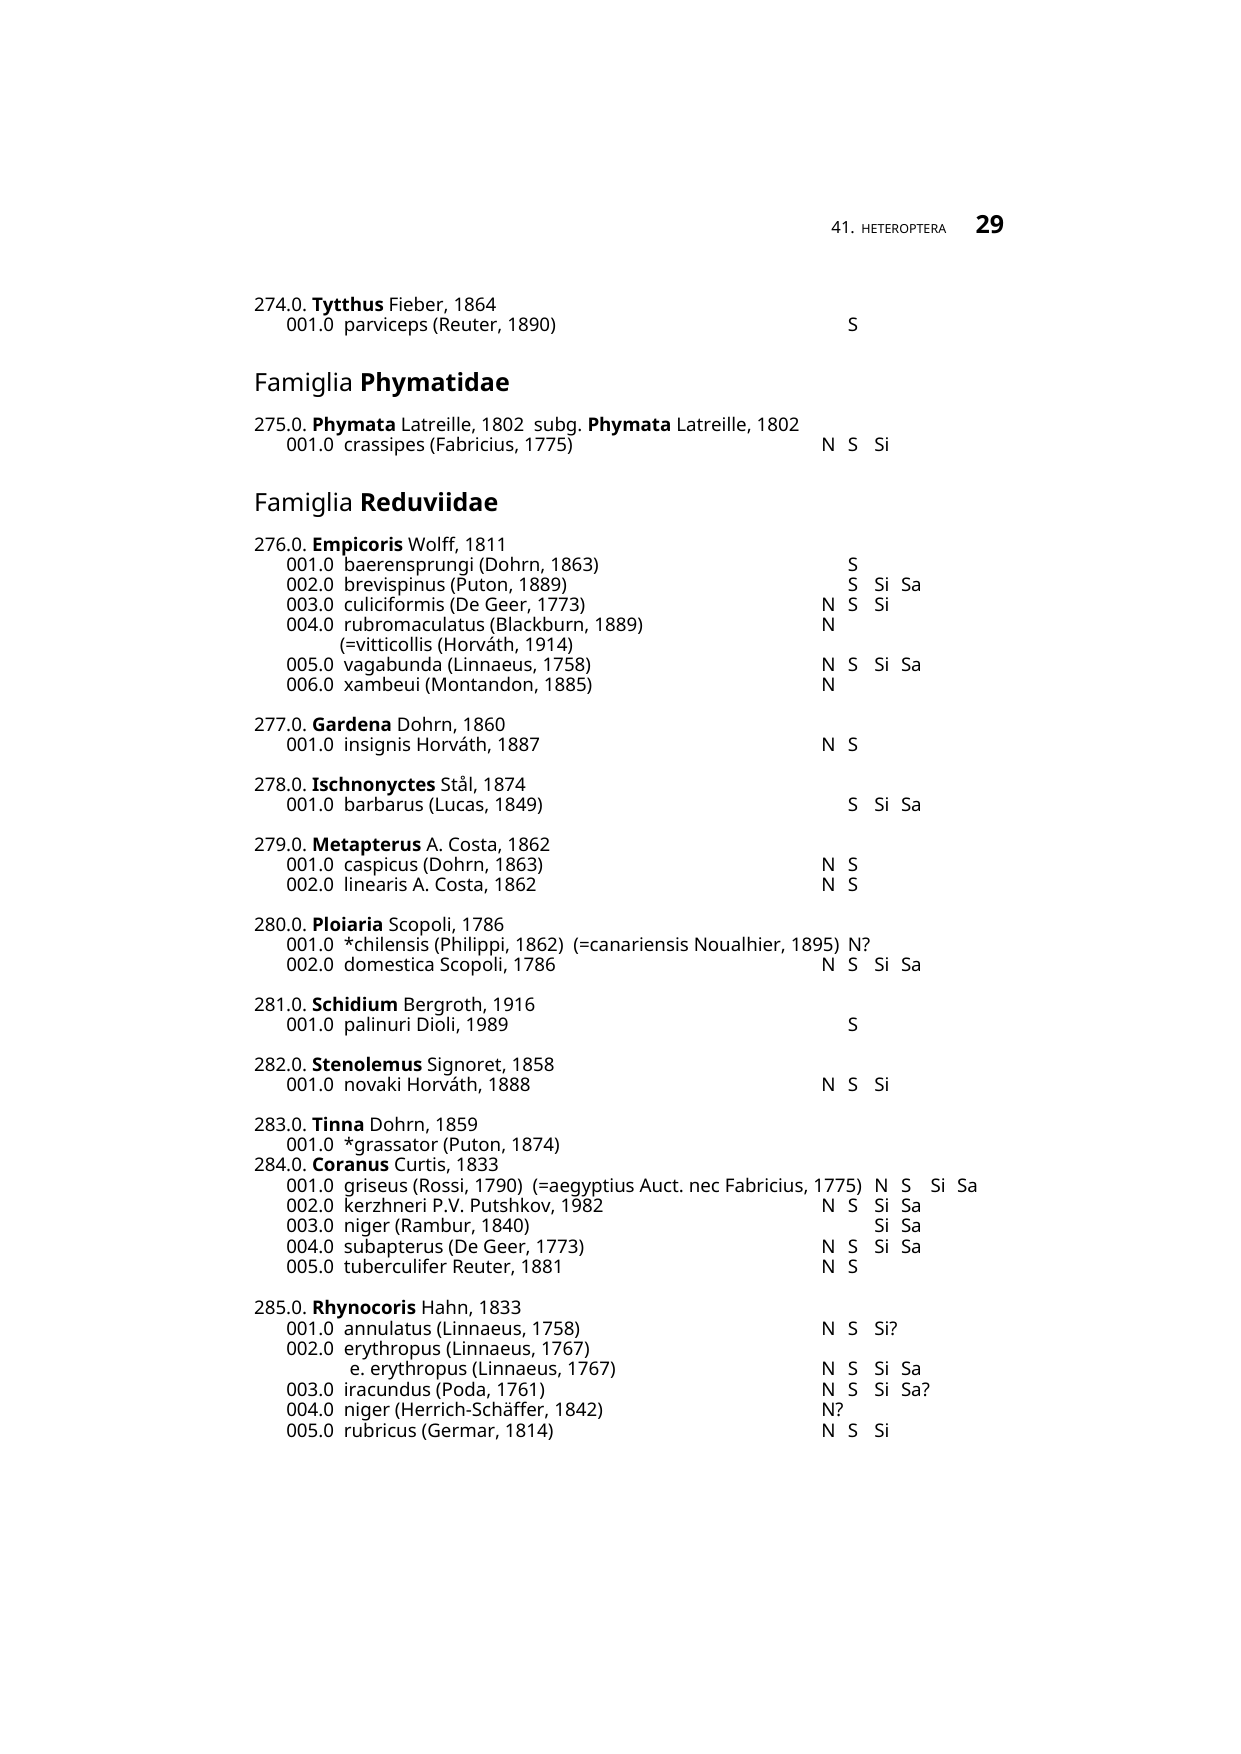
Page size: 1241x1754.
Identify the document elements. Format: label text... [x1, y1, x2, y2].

text 001.0 griseus (Rossi, 1790) (=aegyptius Auct. nec Fabricius, 1775) N S Si Sa [254, 1176, 1004, 1196]
text 001.0 *chilensis (Philippi, 1862) (=canariensis Noualhier, 1895) N? [254, 935, 1004, 955]
text 282.0. Stenolemus Signoret, 1858 [254, 1055, 1004, 1075]
text 001.0 caspicus (Dohrn, 1863) N S [254, 855, 1004, 875]
text 284.0. Coranus Curtis, 1833 [254, 1155, 1004, 1176]
text 275.0. Phymata Latreille, 1802 subg. Phymata Latreille, 1802 [254, 415, 1004, 435]
text 277.0. Gardena Dohrn, 1860 [254, 715, 1004, 735]
text 004.0 subapterus (De Geer, 1773) N S Si Sa [254, 1237, 1004, 1257]
text 002.0 brevispinus (Puton, 1889) S Si Sa [254, 575, 1004, 595]
text e. erythropus (Linnaeus, 1767) N S Si Sa [254, 1359, 1004, 1380]
text 005.0 vagabunda (Linnaeus, 1758) N S Si Sa [254, 655, 1004, 675]
text 280.0. Ploiaria Scopoli, 1786 [254, 915, 1004, 935]
text 004.0 niger (Herrich-Schäffer, 1842) N? [254, 1400, 1004, 1421]
text 001.0 insignis Horváth, 1887 N S [254, 735, 1004, 755]
text 001.0 parviceps (Reuter, 1890) S [254, 315, 1004, 335]
text 274.0. Tytthus Fieber, 1864 [254, 295, 1004, 315]
text 002.0 domestica Scopoli, 1786 N S Si Sa [254, 955, 1004, 975]
text 005.0 tuberculifer Reuter, 1881 N S [254, 1257, 1004, 1278]
text Famiglia Phymatidae [254, 375, 1004, 395]
text 006.0 xambeui (Montandon, 1885) N [254, 675, 1004, 695]
text 279.0. Metapterus A. Costa, 1862 [254, 835, 1004, 855]
text 003.0 culiciformis (De Geer, 1773) N S Si [254, 595, 1004, 615]
text 001.0 palinuri Dioli, 1989 S [254, 1015, 1004, 1035]
text 276.0. Empicoris Wolff, 1811 [254, 535, 1004, 555]
text 281.0. Schidium Bergroth, 1916 [254, 995, 1004, 1015]
text 001.0 crassipes (Fabricius, 1775) N S Si [254, 435, 1004, 455]
text 001.0 novaki Horváth, 1888 N S Si [254, 1075, 1004, 1095]
text 002.0 erythropus (Linnaeus, 1767) [254, 1339, 1004, 1359]
text 001.0 barbarus (Lucas, 1849) S Si Sa [254, 795, 1004, 815]
text 005.0 rubricus (Germar, 1814) N S Si [254, 1421, 1004, 1441]
text 004.0 rubromaculatus (Blackburn, 1889) N [254, 615, 1004, 635]
text 001.0 annulatus (Linnaeus, 1758) N S Si? [254, 1319, 1004, 1339]
text 283.0. Tinna Dohrn, 1859 [254, 1115, 1004, 1135]
text (=vitticollis (Horváth, 1914) [254, 635, 1004, 655]
text 002.0 linearis A. Costa, 1862 N S [254, 875, 1004, 895]
text 002.0 kerzhneri P.V. Putshkov, 1982 N S Si Sa [254, 1196, 1004, 1217]
text Famiglia Reduviidae [254, 495, 1004, 515]
text 001.0 baerensprungi (Dohrn, 1863) S [254, 555, 1004, 575]
text 003.0 niger (Rambur, 1840) Si Sa [254, 1217, 1004, 1237]
text 278.0. Ischnonyctes Stål, 1874 [254, 775, 1004, 795]
text 285.0. Rhynocoris Hahn, 1833 [254, 1298, 1004, 1319]
text 003.0 iracundus (Poda, 1761) N S Si Sa? [254, 1380, 1004, 1400]
text 001.0 *grassator (Puton, 1874) [254, 1135, 1004, 1155]
